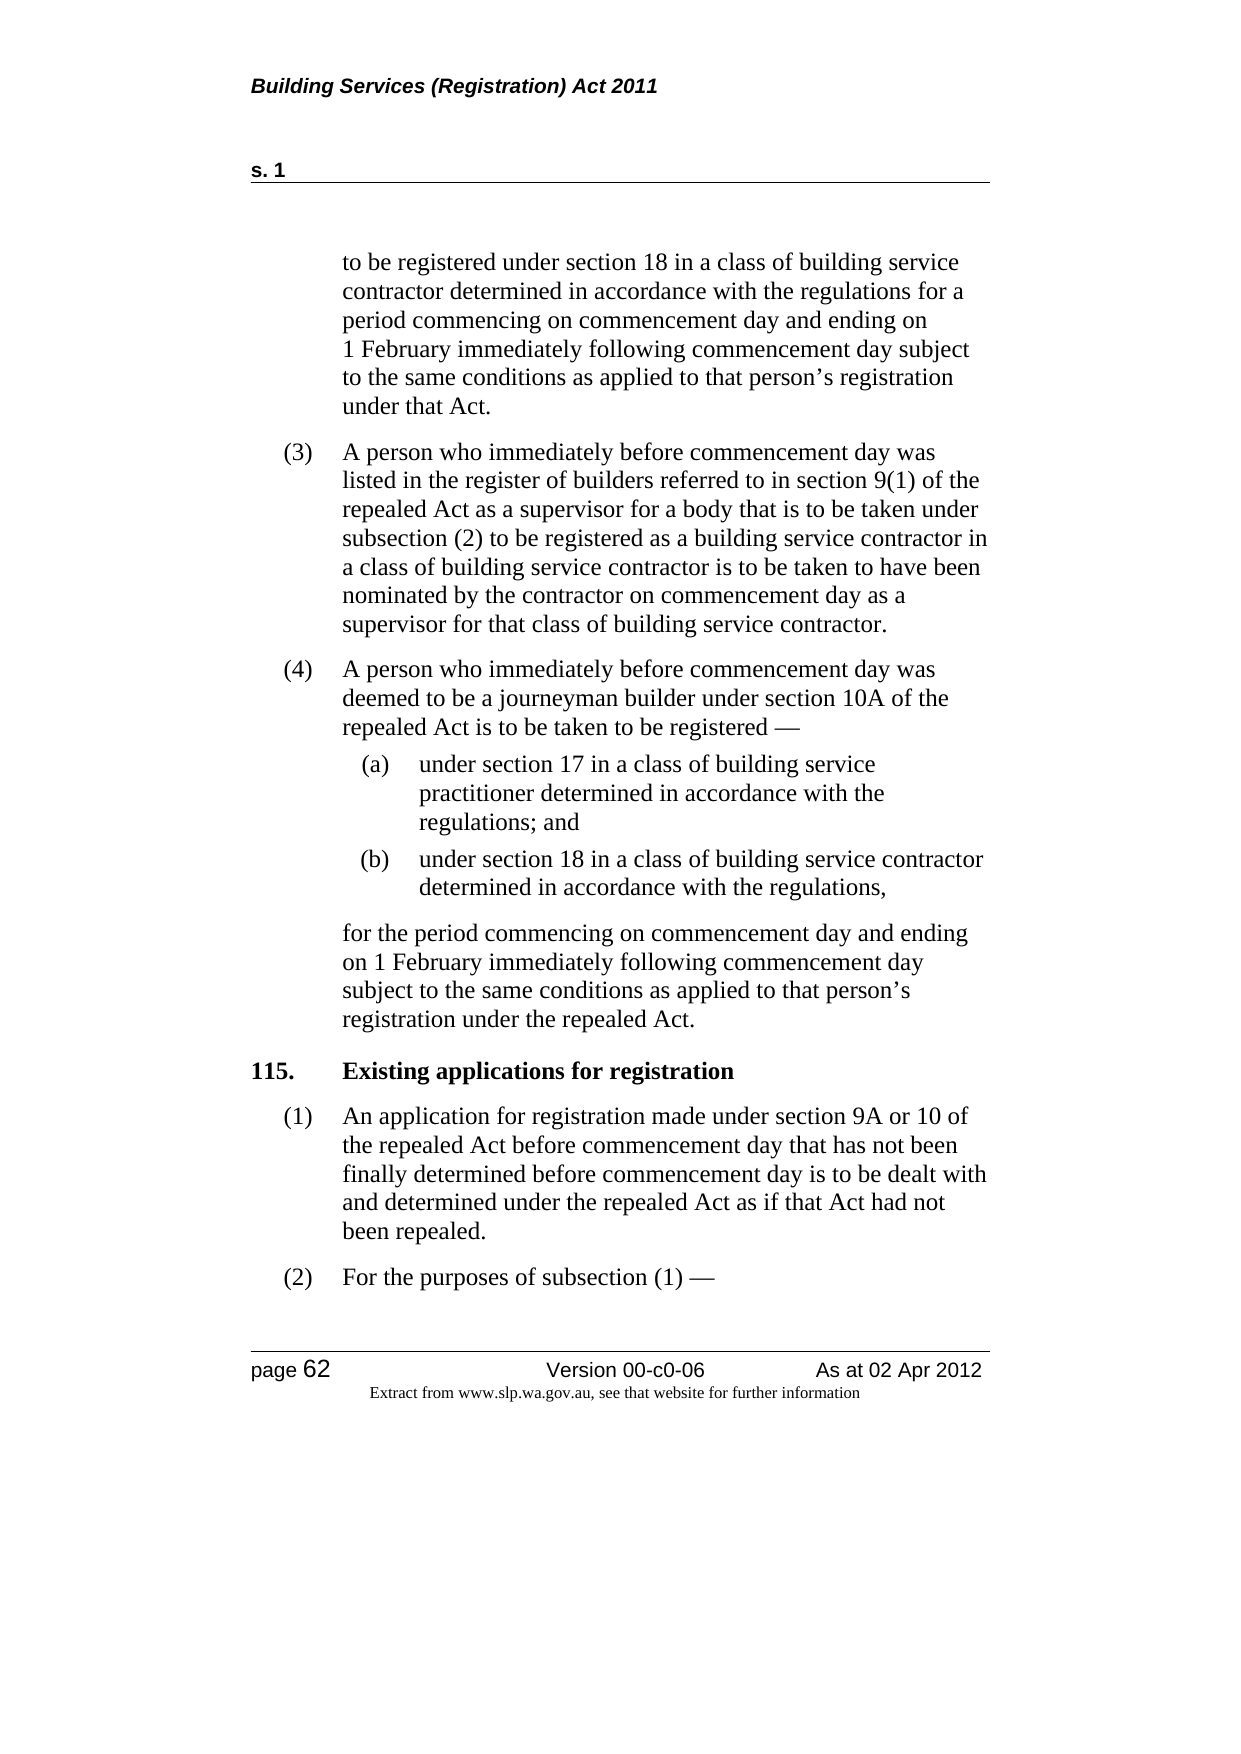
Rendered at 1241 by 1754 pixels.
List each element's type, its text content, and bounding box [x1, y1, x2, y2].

text (b) under section 18 in a class of building service contractor determined in accordance with the regulations, [251, 844, 990, 901]
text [251, 247, 990, 420]
text (2) For the purposes of subsection (1) — [251, 1262, 990, 1290]
text (a) under section 17 in a class of building service practitioner determined in accordance with the regulations; and [251, 749, 990, 835]
subtitle 115. Existing applications for registration [251, 1056, 990, 1084]
text (3) A person who immediately before commencement day was listed in the register of builders referred to in section 9(1) of the repealed Act as a supervisor for a body that is to be taken under subsection (2) to be registered as a building service contractor in a class of building service contractor is to be taken to have been nominated by the contractor on commencement day as a supervisor for that class of building service contractor. [251, 437, 990, 638]
text (1) An application for registration made under section 9A or 10 of the repealed Act before commencement day that has not been finally determined before commencement day is to be dealt with and determined under the repealed Act as if that Act had not been repealed. [251, 1101, 990, 1245]
text for the period commencing on commencement day and ending on 1 February immediately following commencement day subject to the same conditions as applied to that person’s registration under the repealed Act. [251, 918, 990, 1033]
text (4) A person who immediately before commencement day was deemed to be a journeyman builder under section 10A of the repealed Act is to be taken to be registered — [251, 654, 990, 741]
